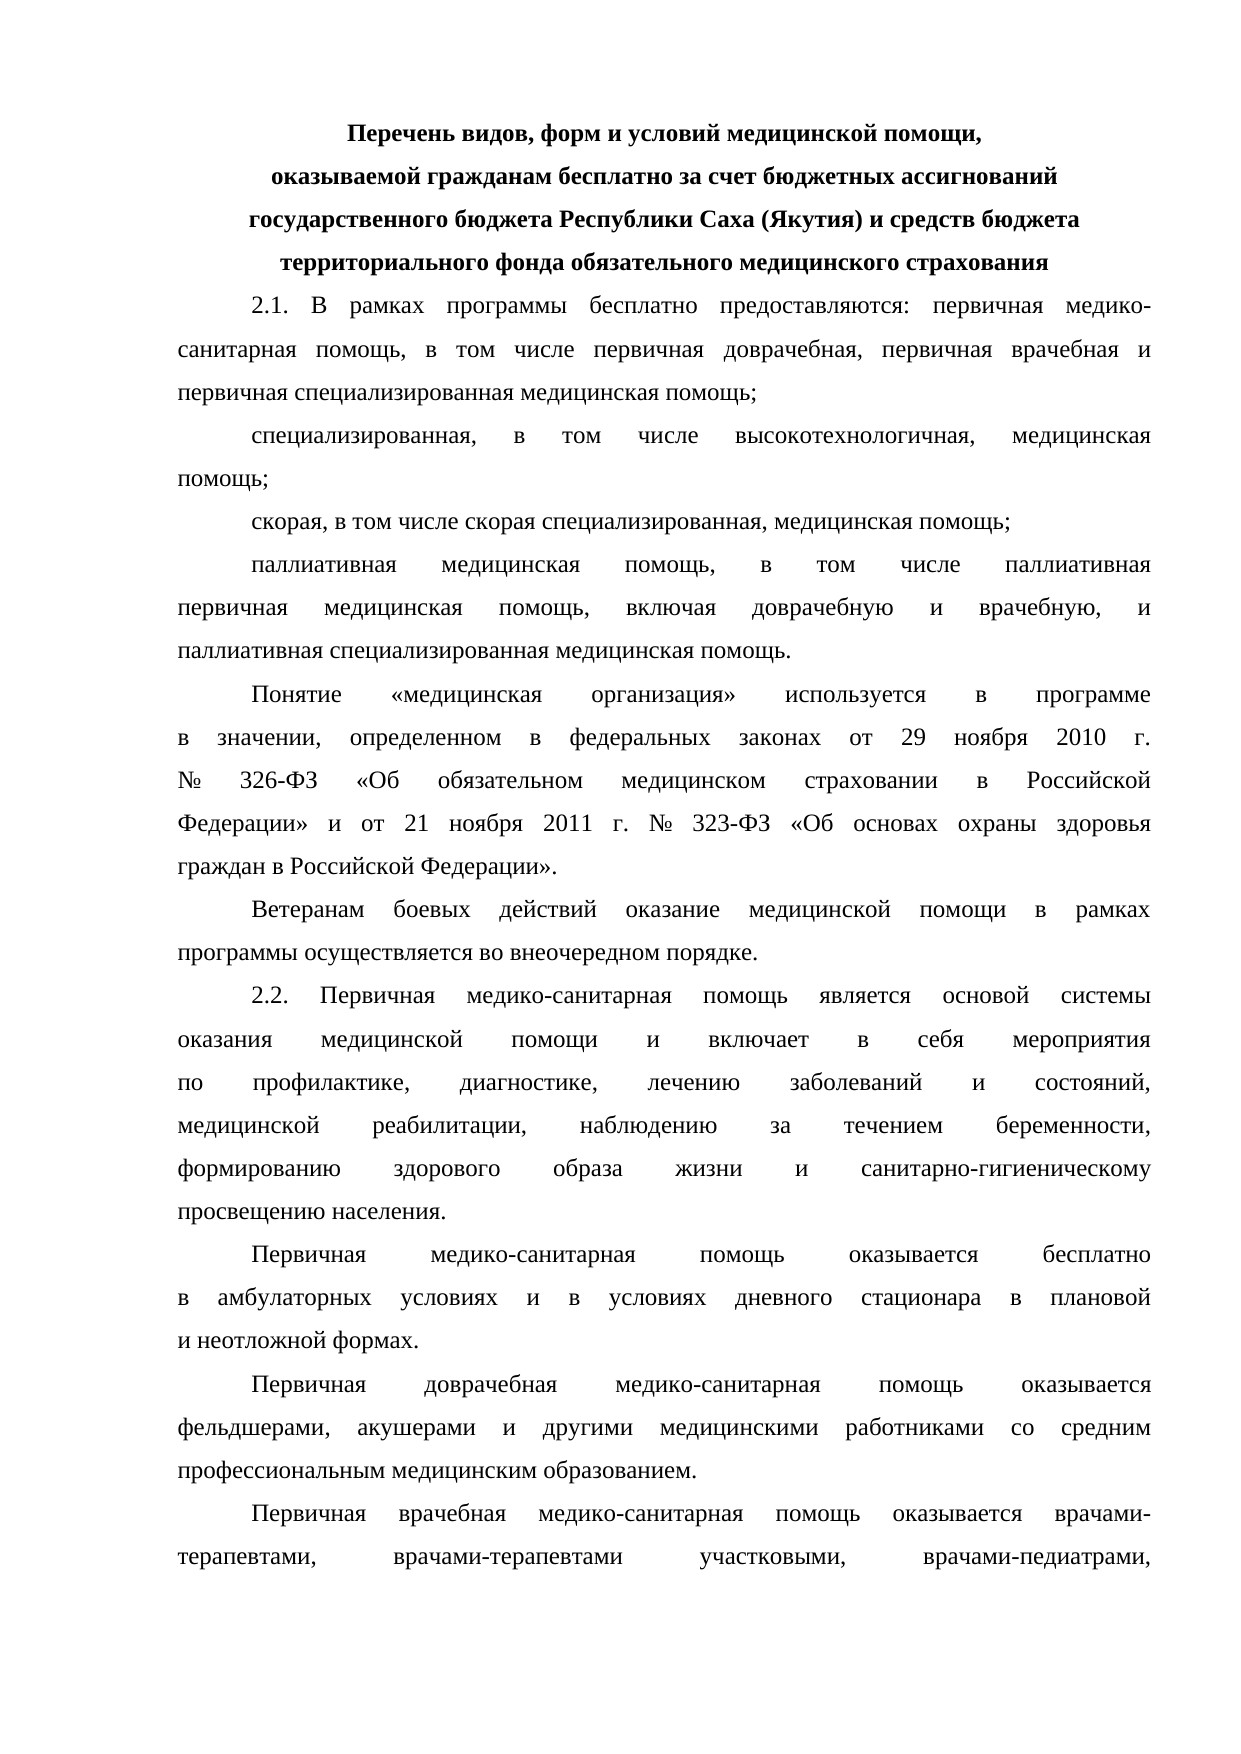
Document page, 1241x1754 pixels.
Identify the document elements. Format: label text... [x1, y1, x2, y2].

text оказываемой гражданам бесплатно за счет бюджетных ассигнований [177, 161, 1152, 190]
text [177, 1498, 1152, 1570]
text Первичная доврачебная медико-санитарная помощь оказывается фельдшерами, акушерами и другими медицинскими работниками со средним профессиональным медицинским образованием. [177, 1369, 1152, 1484]
text 2.2. Первичная медико-санитарная помощь является основой системы оказания медицинской помощи и включает в себя мероприятия по профилактике, диагностике, лечению заболеваний и состояний, медицинской реабилитации, наблюдению за течением беременности, формированию здорового образа жизни и санитарно-гигиеническому просвещению населения. [177, 981, 1152, 1225]
text специализированная, в том числе высокотехнологичная, медицинская помощь; [177, 420, 1152, 492]
text государственного бюджета Республики Саха (Якутия) и средств бюджета территориального фонда обязательного медицинского страхования [177, 204, 1152, 276]
text 2.1. В рамках программы бесплатно предоставляются: первичная медико-санитарная помощь, в том числе первичная доврачебная, первичная врачебная и первичная специализированная медицинская помощь; [177, 291, 1152, 406]
text Ветеранам боевых действий оказание медицинской помощи в рамках программы осуществляется во внеочередном порядке. [177, 894, 1152, 966]
text Первичная медико-санитарная помощь оказывается бесплатно в амбулаторных условиях и в условиях дневного стационара в плановой и неотложной формах. [177, 1239, 1152, 1354]
text Перечень видов, форм и условий медицинской помощи, [177, 118, 1152, 147]
text скорая, в том числе скорая специализированная, медицинская помощь; [177, 506, 1152, 535]
text Понятие «медицинская организация» используется в программе в значении, определенном в федеральных законах от 29 ноября 2010 г. № 326-ФЗ «Об обязательном медицинском страховании в Российской Федерации» и от 21 ноября 2011 г. № 323-ФЗ «Об основах охраны здоровья граждан в Российской Федерации». [177, 679, 1152, 880]
text паллиативная медицинская помощь, в том числе паллиативная первичная медицинская помощь, включая доврачебную и врачебную, и паллиативная специализированная медицинская помощь. [177, 549, 1152, 664]
